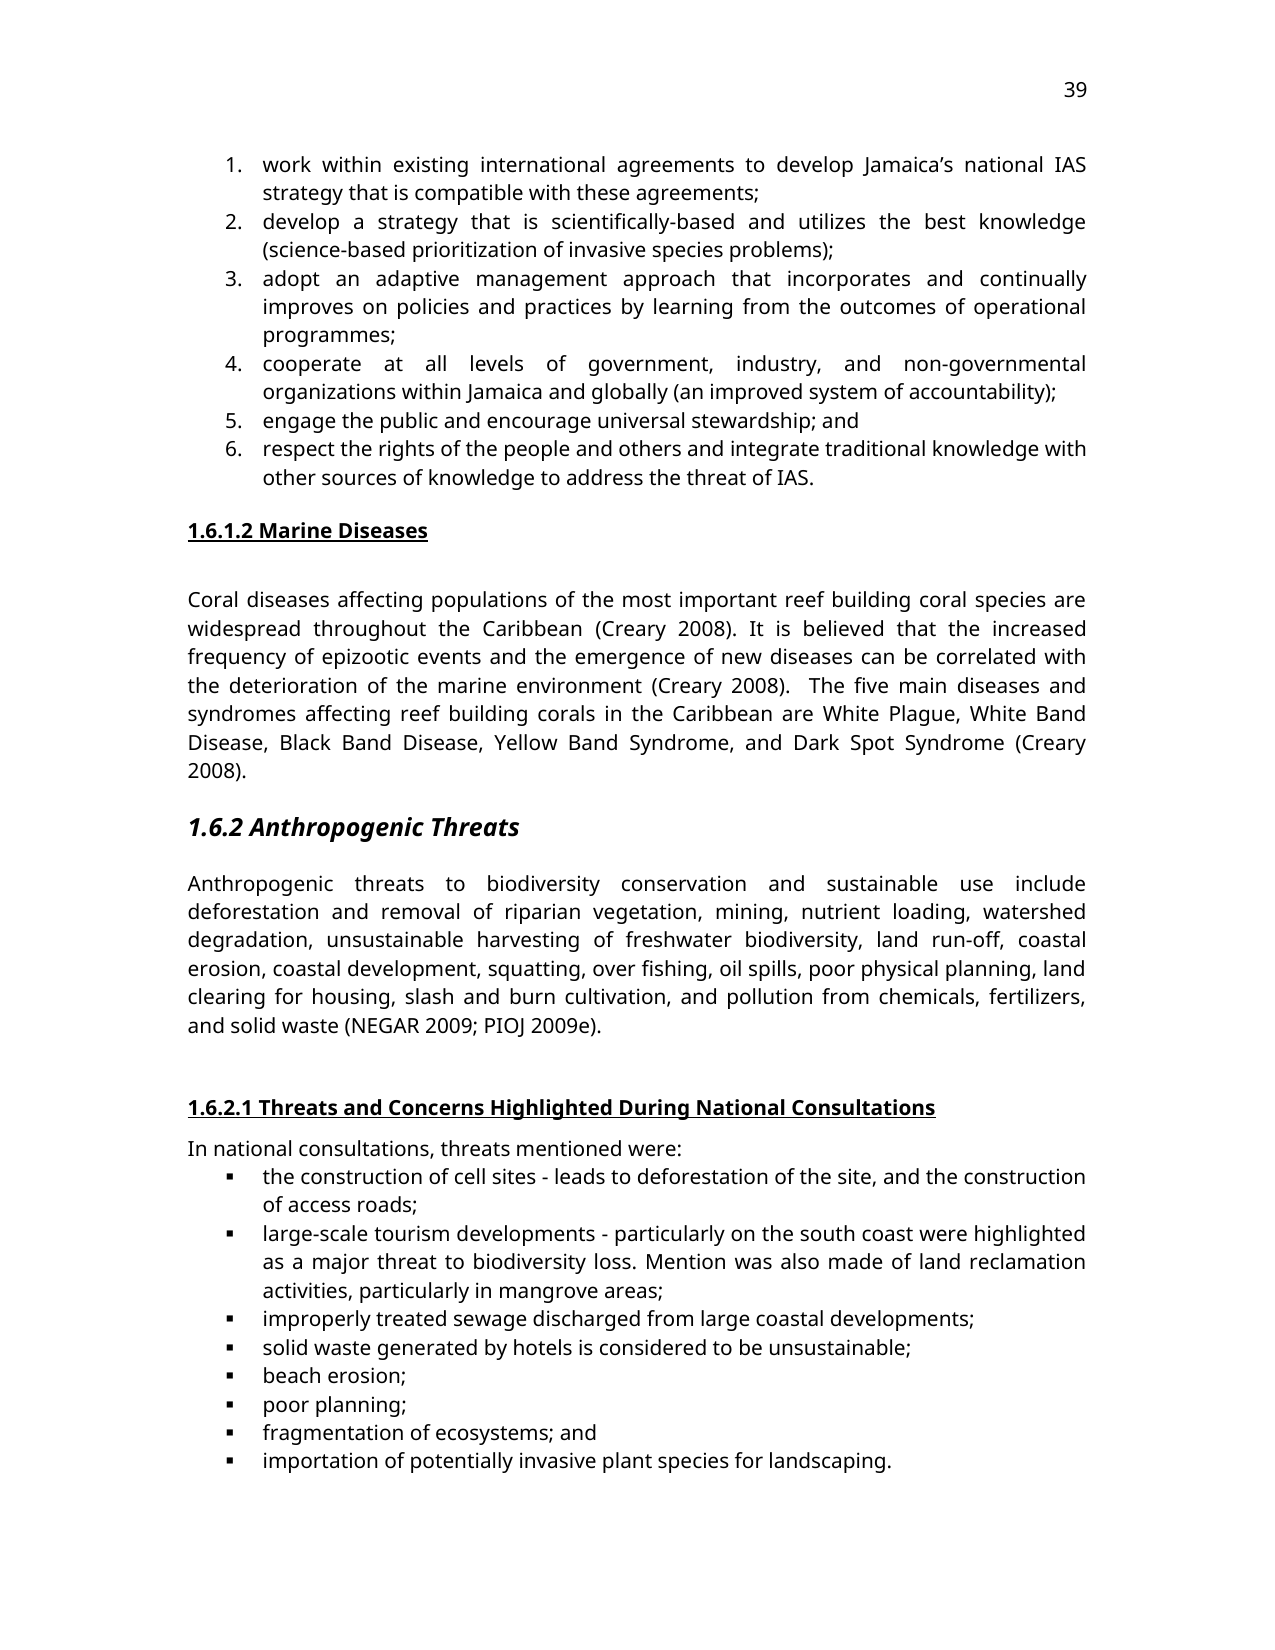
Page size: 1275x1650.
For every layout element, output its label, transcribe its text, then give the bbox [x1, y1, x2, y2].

list adopt an adaptive management approach that incorporates and continually improves on policies and practices by learning from the outcomes of operational programmes; [225, 264, 1087, 349]
list the construction of cell sites - leads to deforestation of the site, and the construction of access roads; [225, 1162, 1087, 1219]
list importation of potentially invasive plant species for landscaping. [225, 1447, 1087, 1475]
text Anthropogenic threats to biodiversity conservation and sustainable use include deforestation and removal of riparian vegetation, mining, nutrient loading, watershed degradation, unsustainable harvesting of freshwater biodiversity, land run-off, coastal erosion, coastal development, squatting, over fishing, oil spills, poor physical planning, land clearing for housing, slash and burn cultivation, and pollution from chemicals, fertilizers, and solid waste (NEGAR 2009; PIOJ 2009e). [187, 869, 1087, 1039]
subtitle 1.6.1.2 Marine Diseases [187, 516, 1087, 545]
list solid waste generated by hotels is considered to be unsustainable; [225, 1333, 1087, 1361]
list beach erosion; [225, 1361, 1087, 1390]
subtitle 1.6.2 Anthropogenic Threats [187, 810, 1087, 844]
list work within existing international agreements to develop ’s national IAS strategy that is compatible with these agreements; [225, 150, 1087, 207]
list engage the public and encourage universal stewardship; and [225, 406, 1087, 434]
list poor planning; [225, 1390, 1087, 1418]
list improperly treated sewage discharged from large coastal developments; [225, 1304, 1087, 1333]
list cooperate at all levels of government, industry, and non-governmental organizations within and globally (an improved system of accountability); [225, 349, 1087, 406]
list fragmentation of ecosystems; and [225, 1418, 1087, 1447]
list respect the rights of the people and others and integrate traditional knowledge with other sources of knowledge to address the threat of IAS. [225, 434, 1087, 491]
subtitle 1.6.2.1 Threats and Concerns Highlighted During National Consultations [187, 1093, 1087, 1121]
text In national consultations, threats mentioned were: [187, 1134, 1087, 1162]
list develop a strategy that is scientifically-based and utilizes the best knowledge (science-based prioritization of invasive species problems); [225, 207, 1087, 264]
text Coral diseases affecting populations of the most important reef building coral species are widespread throughout the (Creary 2008). It is believed that the increased frequency of epizootic events and the emergence of new diseases can be correlated with the deterioration of the marine environment (Creary 2008). The five main diseases and syndromes affecting reef building corals in the are White Plague, White Band Disease, Black Band Disease, Yellow Band Syndrome, and Dark Spot Syndrome (Creary 2008). [187, 586, 1087, 785]
list large-scale tourism developments - particularly on the south coast were highlighted as a major threat to biodiversity loss. Mention was also made of land reclamation activities, particularly in mangrove areas; [225, 1219, 1087, 1304]
